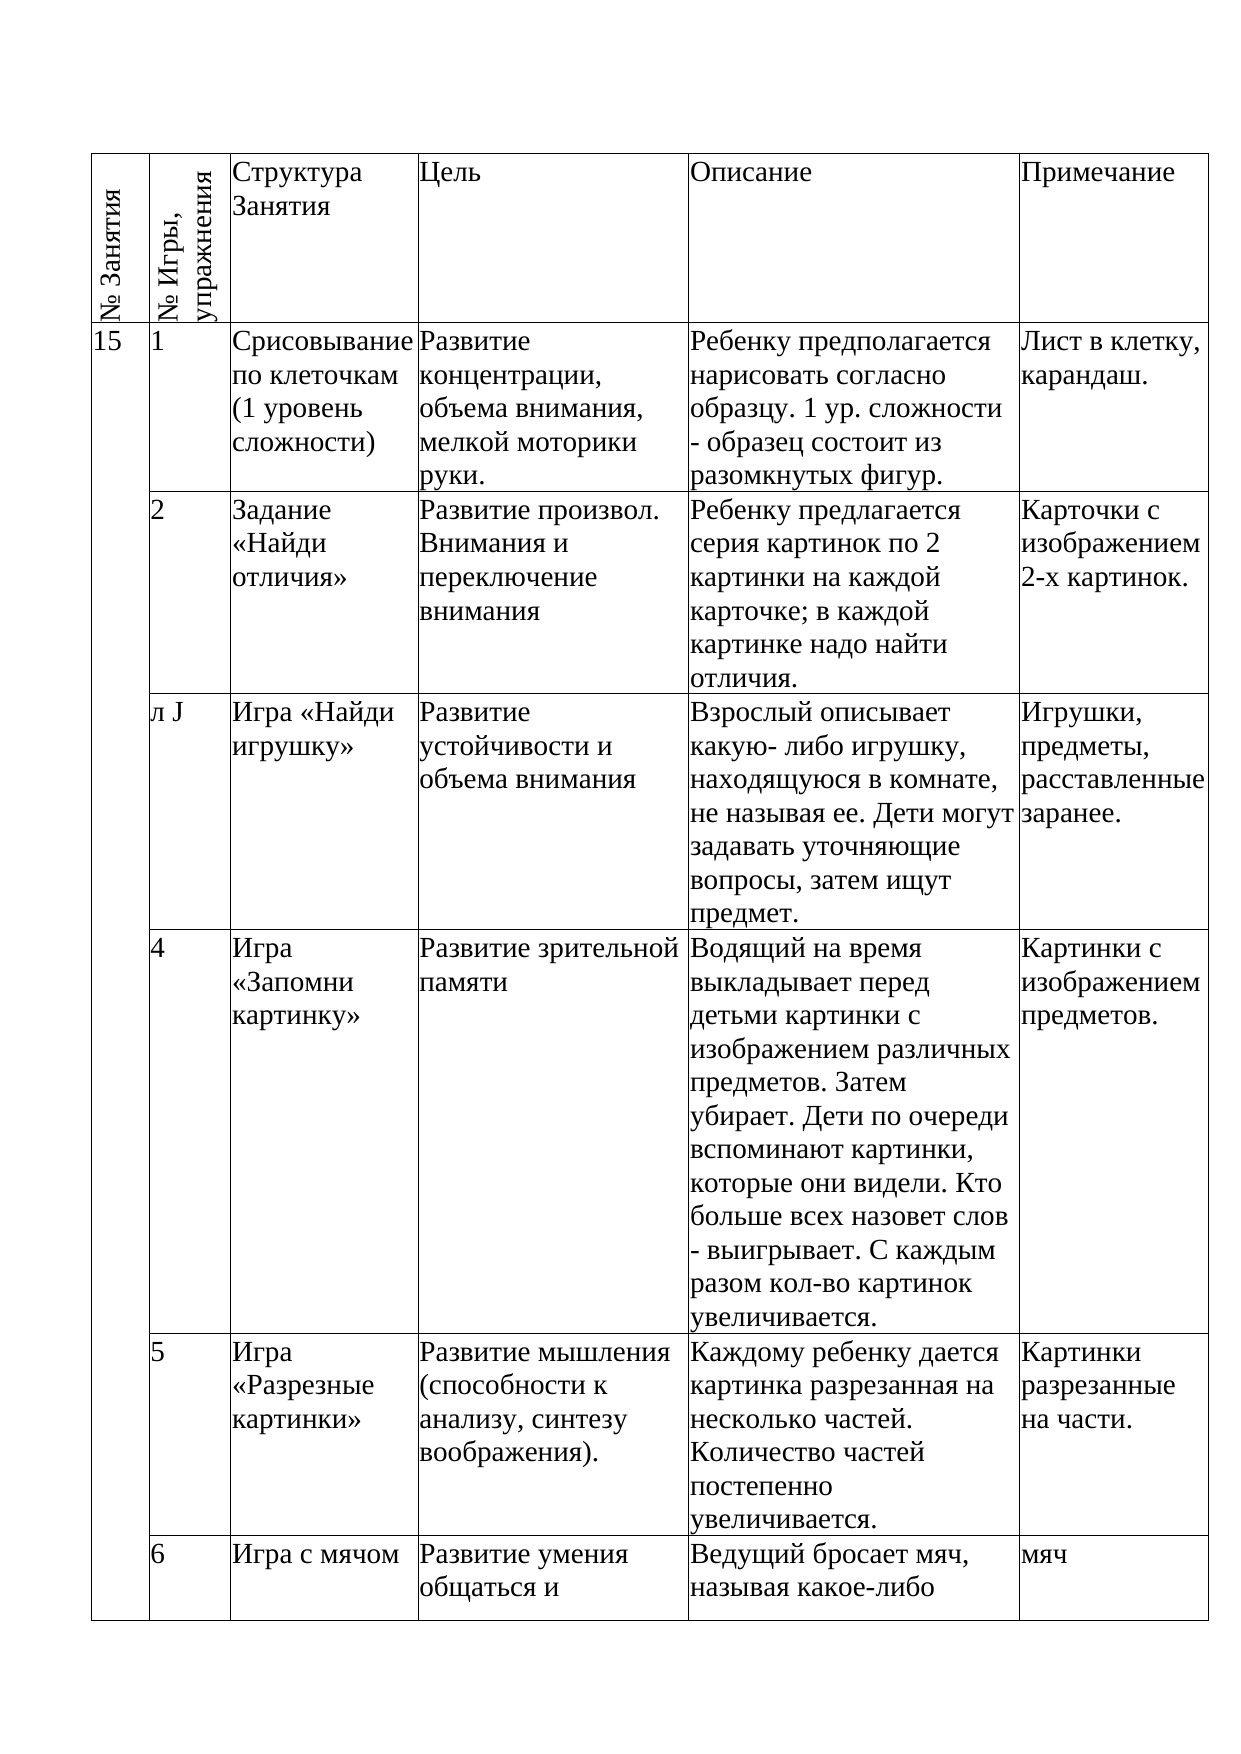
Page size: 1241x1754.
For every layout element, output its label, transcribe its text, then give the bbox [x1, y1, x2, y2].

table_cell Развитие концентрации, объема внимания, мелкой моторики руки. [419, 323, 688, 491]
table_cell Карточки с изображением 2-х картинок. [1020, 492, 1208, 693]
table_cell Картинки с изображением предметов. [1020, 930, 1208, 1333]
table_cell Ребенку предполагается нарисовать согласно образцу. 1 ур. сложности - образец состоит из разомкнутых фигур. [689, 323, 1019, 491]
table_header Цель [419, 154, 688, 322]
table_cell Развитие произвол. Внимания и переключение внимания [419, 492, 688, 693]
table_cell мяч [1020, 1536, 1208, 1620]
table_cell 15 [92, 323, 149, 1620]
table_cell Задание «Найди отличия» [231, 492, 418, 693]
table_cell Развитие мышления (способности к анализу, синтезу воображения). [419, 1334, 688, 1535]
table_cell Водящий на время выкладывает перед детьми картинки с изображением различных предметов. Затем убирает. Дети по очереди вспоминают картинки, которые они видели. Кто больше всех назовет слов - выигрывает. С каждым разом кол-во картинок увеличивается. [689, 930, 1019, 1333]
table_cell Игра «Найди игрушку» [231, 694, 418, 929]
table_cell 1 [150, 323, 230, 491]
table_header Описание [689, 154, 1019, 322]
table_cell 6 [150, 1536, 230, 1620]
table_header № Занятия [92, 154, 149, 322]
table_cell Игра с мячом [231, 1536, 418, 1620]
table_cell Ребенку предлагается серия картинок по 2 картинки на каждой карточке; в каждой картинке надо найти отличия. [689, 492, 1019, 693]
table_cell Игра «Запомни картинку» [231, 930, 418, 1333]
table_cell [689, 1536, 1019, 1620]
table_header Структура Занятия [231, 154, 418, 322]
table_cell Лист в клетку, карандаш. [1020, 323, 1208, 491]
table_cell 5 [150, 1334, 230, 1535]
table_cell Срисовывание по клеточкам (1 уровень сложности) [231, 323, 418, 491]
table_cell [419, 1536, 688, 1620]
table_header № Игры, упражнения [150, 154, 230, 322]
table_cell Развитие устойчивости и объема внимания [419, 694, 688, 929]
table_cell 4 [150, 930, 230, 1333]
table_header Примечание [1020, 154, 1208, 322]
table_cell Каждому ребенку дается картинка разрезанная на несколько частей. Количество частей постепенно увеличивается. [689, 1334, 1019, 1535]
table_cell Картинки разрезанные на части. [1020, 1334, 1208, 1535]
table_cell л J [150, 694, 230, 929]
table_cell 2 [150, 492, 230, 693]
table_cell Развитие зрительной памяти [419, 930, 688, 1333]
table_cell Игра «Разрезные картинки» [231, 1334, 418, 1535]
table_cell Игрушки, предметы, расставленные заранее. [1020, 694, 1208, 929]
table_cell Взрослый описывает какую- либо игрушку, находящуюся в комнате, не называя ее. Дети могут задавать уточняющие вопросы, затем ищут предмет. [689, 694, 1019, 929]
